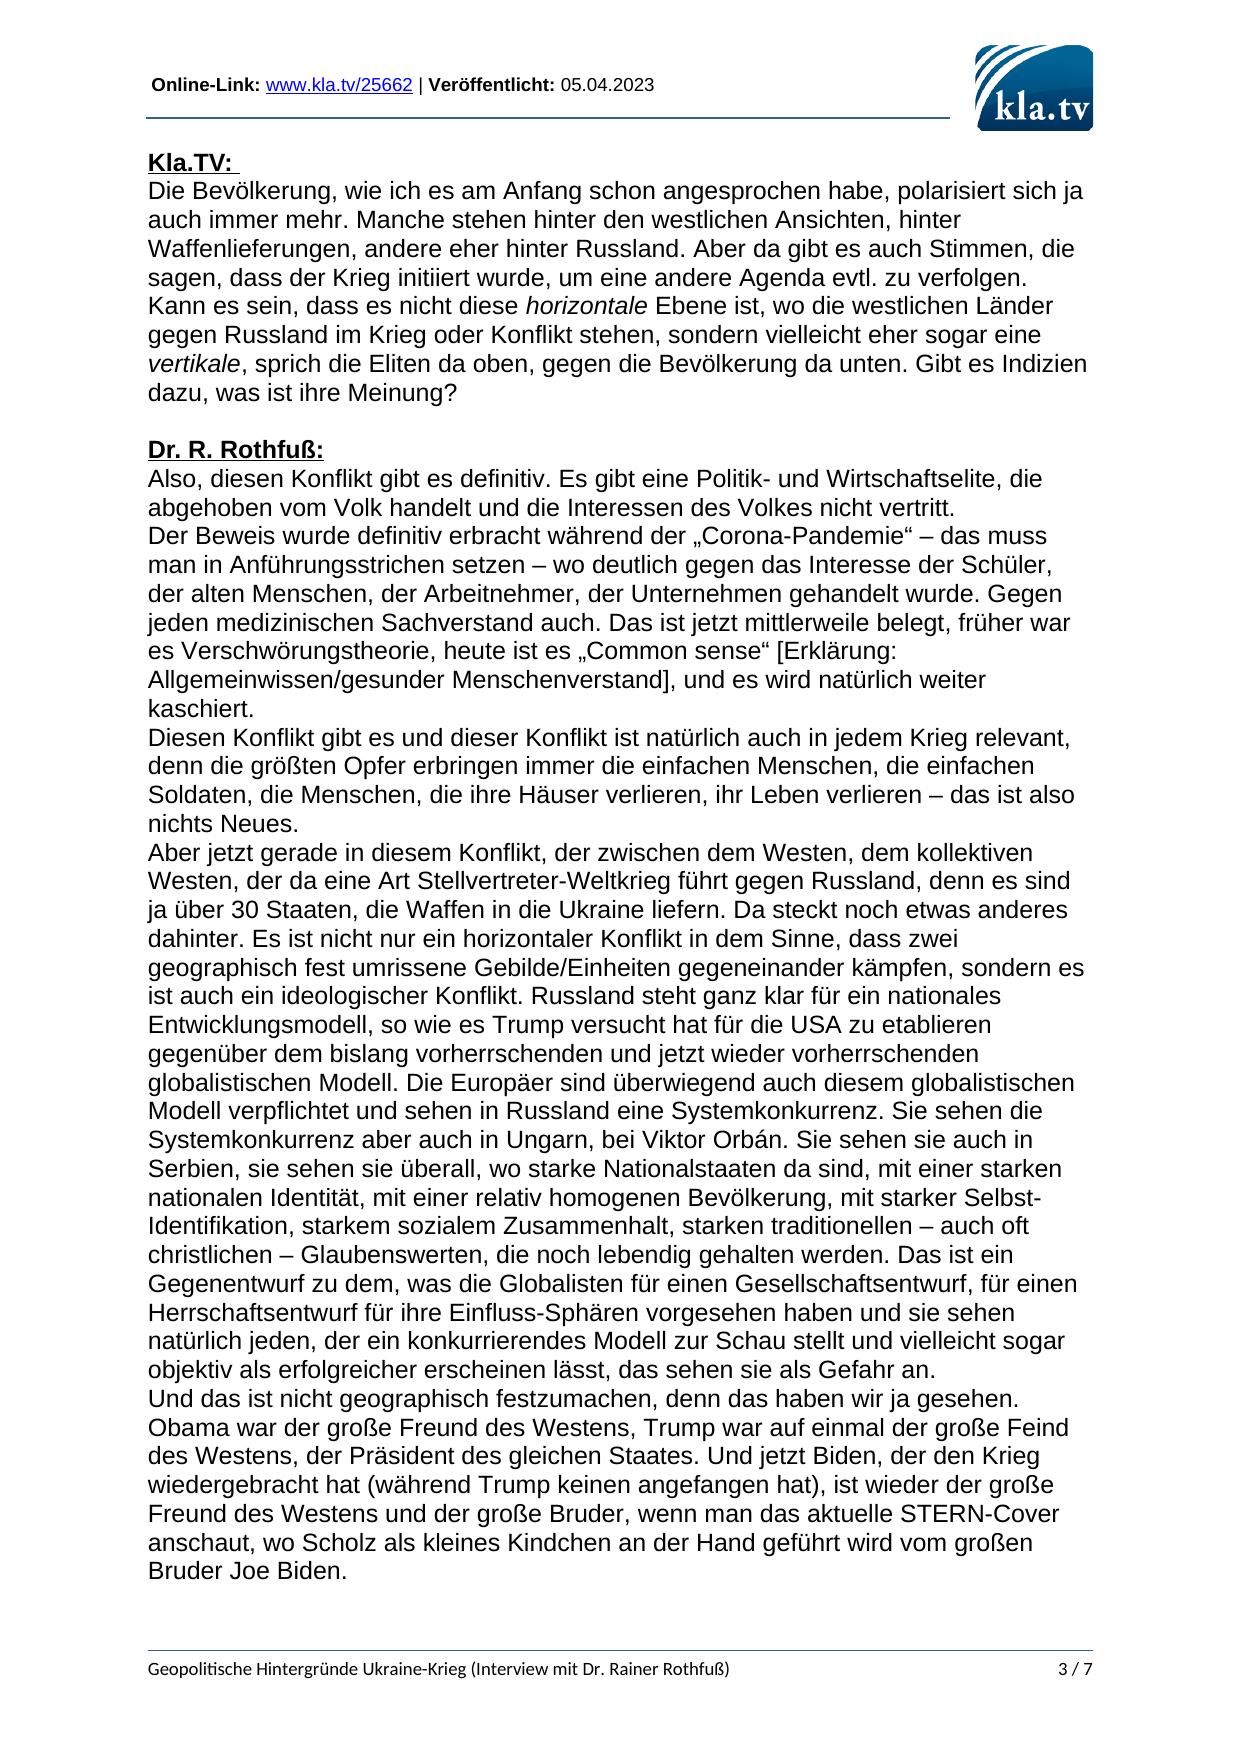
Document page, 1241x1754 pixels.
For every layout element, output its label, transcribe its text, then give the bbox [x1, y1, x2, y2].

text Aber jetzt gerade in diesem Konflikt, der zwischen dem Westen, dem kollektiven Westen, der da eine Art Stellvertreter-Weltkrieg führt gegen Russland, denn es sind ja über 30 Staaten, die Waffen in die Ukraine liefern. Da steckt noch etwas anderes dahinter. Es ist nicht nur ein horizontaler Konflikt in dem Sinne, dass zwei geographisch fest umrissene Gebilde/Einheiten gegeneinander kämpfen, sondern es ist auch ein ideologischer Konflikt. Russland steht ganz klar für ein nationales Entwicklungsmodell, so wie es Trump versucht hat für die USA zu etablieren gegenüber dem bislang vorherrschenden und jetzt wieder vorherrschenden globalistischen Modell. Die Europäer sind überwiegend auch diesem globalistischen Modell verpflichtet und sehen in Russland eine Systemkonkurrenz. Sie sehen die Systemkonkurrenz aber auch in Ungarn, bei Viktor Orbán. Sie sehen sie auch in Serbien, sie sehen sie überall, wo starke Nationalstaaten da sind, mit einer starken nationalen Identität, mit einer relativ homogenen Bevölkerung, mit starker Selbst-Identifikation, starkem sozialem Zusammenhalt, starken traditionellen – auch oft christlichen – Glaubenswerten, die noch lebendig gehalten werden. Das ist ein Gegenentwurf zu dem, was die Globalisten für einen Gesellschaftsentwurf, für einen Herrschaftsentwurf für ihre Einfluss-Sphären vorgesehen haben und sie sehen natürlich jeden, der ein konkurrierendes Modell zur Schau stellt und vielleicht sogar objektiv als erfolgreicher erscheinen lässt, das sehen sie als Gefahr an. [148, 838, 1093, 1384]
text Also, diesen Konflikt gibt es definitiv. Es gibt eine Politik- und Wirtschaftselite, die abgehoben vom Volk handelt und die Interessen des Volkes nicht vertritt. Der Beweis wurde definitiv erbracht während der „Corona-Pandemie“ – das muss man in Anführungsstrichen setzen – wo deutlich gegen das Interesse der Schüler, der alten Menschen, der Arbeitnehmer, der Unternehmen gehandelt wurde. Gegen jeden medizinischen Sachverstand auch. Das ist jetzt mittlerweile belegt, früher war es Verschwörungstheorie, heute ist es „Common sense“ [Erklärung: Allgemeinwissen/gesunder Menschenverstand], und es wird natürlich weiter kaschiert. [148, 464, 1093, 723]
text Und das ist nicht geographisch festzumachen, denn das haben wir ja gesehen. Obama war der große Freund des Westens, Trump war auf einmal der große Feind des Westens, der Präsident des gleichen Staates. Und jetzt Biden, der den Krieg wiedergebracht hat (während Trump keinen angefangen hat), ist wieder der große Freund des Westens und der große Bruder, wenn man das aktuelle STERN-Cover anschaut, wo Scholz als kleines Kindchen an der Hand geführt wird vom großen Bruder Joe Biden. [148, 1384, 1093, 1585]
text Dr. R. Rothfuß: [148, 435, 1093, 464]
text Kla.TV: [148, 148, 1093, 176]
text Kann es sein, dass es nicht diese horizontale Ebene ist, wo die westlichen Länder gegen Russland im Krieg oder Konflikt stehen, sondern vielleicht eher sogar eine vertikale, sprich die Eliten da oben, gegen die Bevölkerung da unten. Gibt es Indizien dazu, was ist ihre Meinung? [148, 291, 1093, 406]
text Die Bevölkerung, wie ich es am Anfang schon angesprochen habe, polarisiert sich ja auch immer mehr. Manche stehen hinter den westlichen Ansichten, hinter Waffenlieferungen, andere eher hinter Russland. Aber da gibt es auch Stimmen, die sagen, dass der Krieg initiiert wurde, um eine andere Agenda evtl. zu verfolgen. [148, 176, 1093, 291]
text Diesen Konflikt gibt es und dieser Konflikt ist natürlich auch in jedem Krieg relevant, denn die größten Opfer erbringen immer die einfachen Menschen, die einfachen Soldaten, die Menschen, die ihre Häuser verlieren, ihr Leben verlieren – das ist also nichts Neues. [148, 723, 1093, 838]
